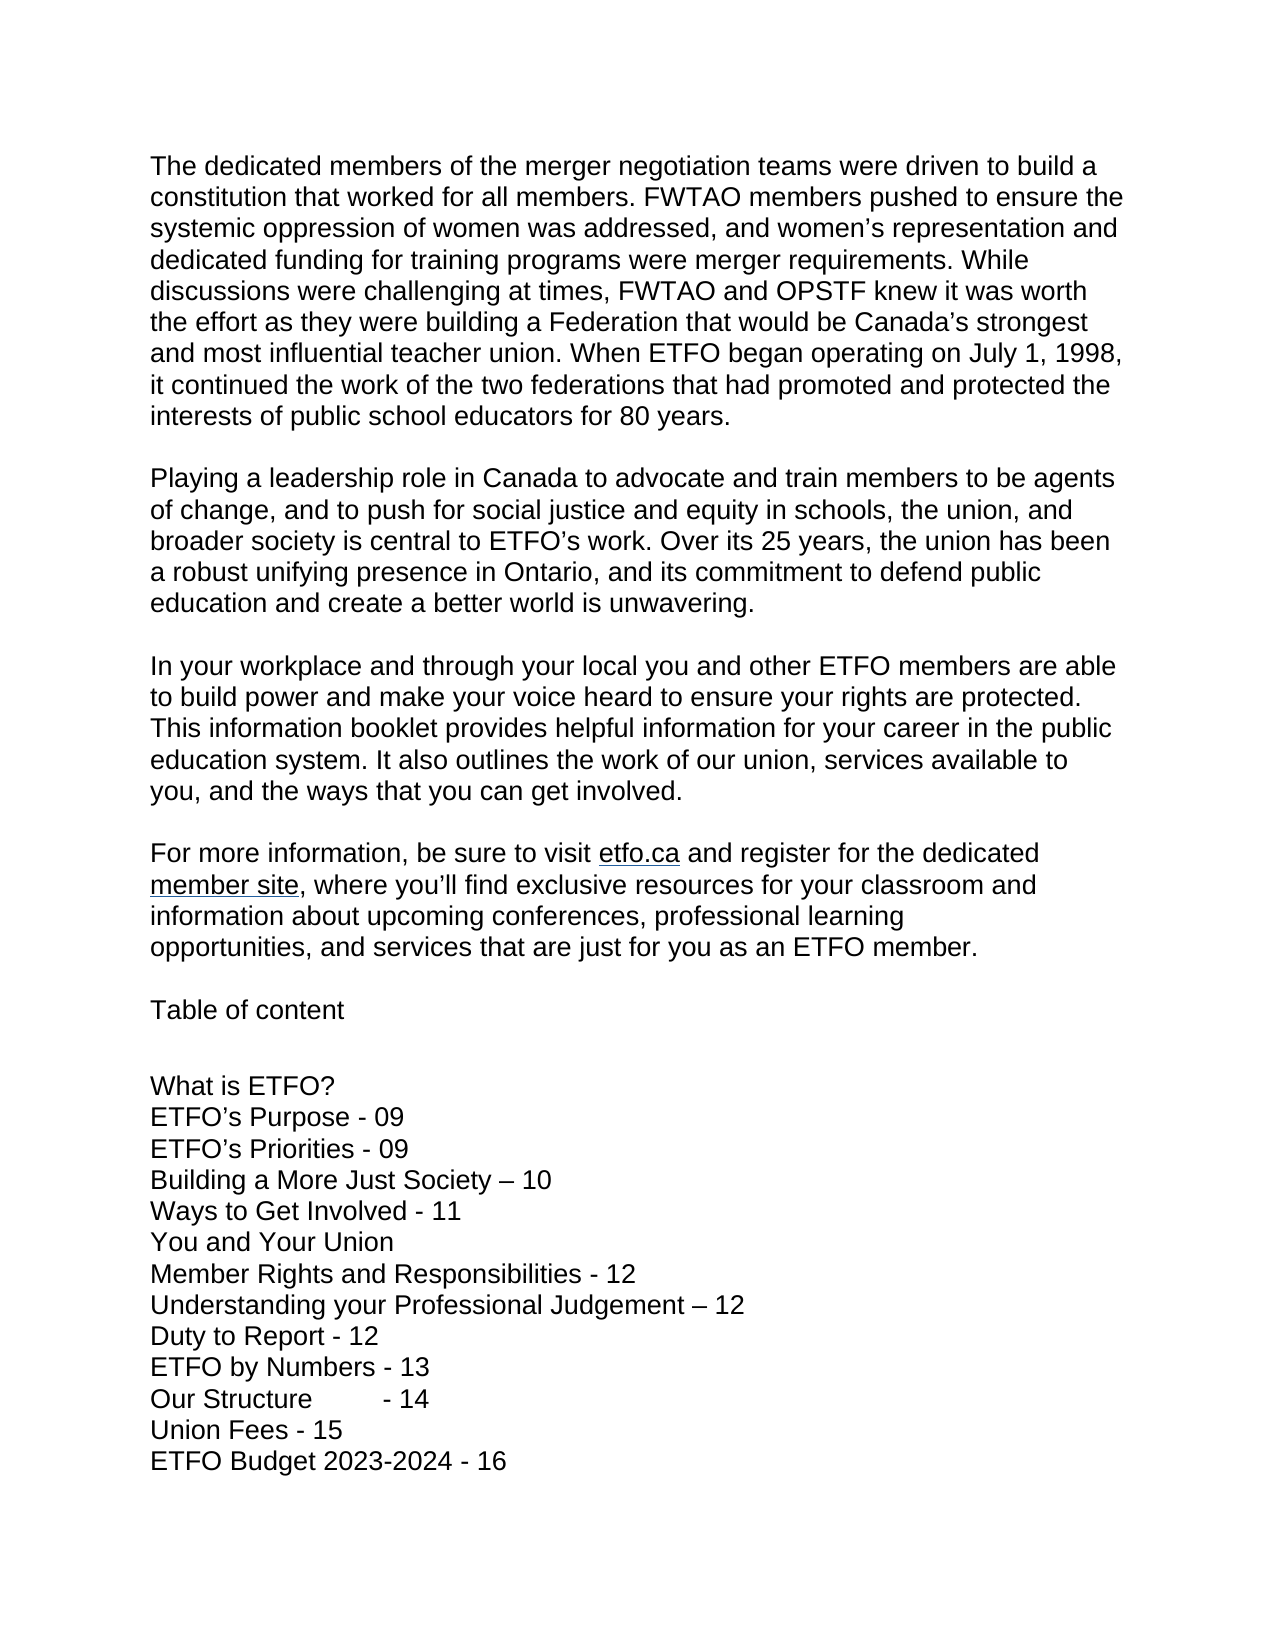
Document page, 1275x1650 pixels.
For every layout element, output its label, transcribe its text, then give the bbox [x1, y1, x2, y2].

text The dedicated members of the merger negotiation teams were driven to build a constitution that worked for all members. FWTAO members pushed to ensure the systemic oppression of women was addressed, and women’s representation and dedicated funding for training programs were merger requirements. While discussions were challenging at times, FWTAO and OPSTF knew it was worth the effort as they were building a Federation that would be Canada’s strongest and most influential teacher union. When ETFO began operating on July 1, 1998, it continued the work of the two federations that had promoted and protected the interests of public school educators for 80 years. [150, 150, 1124, 431]
text ETFO’s Priorities - 09 [150, 1133, 1124, 1164]
text You and Your Union [150, 1226, 1124, 1258]
text What is ETFO? [150, 1070, 1124, 1101]
text ETFO Budget 2023-2024 - 16 [150, 1445, 1124, 1476]
text Union Fees - 15 [150, 1414, 1124, 1445]
text Building a More Just Society – 10 [150, 1164, 1124, 1195]
text Member Rights and Responsibilities - 12 [150, 1258, 1124, 1289]
text ETFO by Numbers - 13 [150, 1351, 1124, 1383]
text In your workplace and through your local you and other ETFO members are able to build power and make your voice heard to ensure your rights are protected. [150, 650, 1124, 712]
text Playing a leadership role in Canada to advocate and train members to be agents of change, and to push for social justice and equity in schools, the union, and broader society is central to ETFO’s work. Over its 25 years, the union has been a robust unifying presence in Ontario, and its commitment to defend public education and create a better world is unwavering. [150, 462, 1124, 619]
text This information booklet provides helpful information for your career in the public education system. It also outlines the work of our union, services available to you, and the ways that you can get involved. [150, 712, 1124, 806]
text Understanding your Professional Judgement – 12 [150, 1289, 1124, 1320]
text Our Structure - 14 [150, 1383, 1124, 1414]
text For more information, be sure to visit etfo.ca and register for the dedicated member site, where you’ll find exclusive resources for your classroom and information about upcoming conferences, professional learning opportunities, and services that are just for you as an ETFO member. [150, 837, 1069, 962]
text Duty to Report - 12 [150, 1320, 1124, 1351]
text Ways to Get Involved - 11 [150, 1195, 1124, 1226]
text ETFO’s Purpose - 09 [150, 1101, 1124, 1133]
subtitle Table of content [150, 994, 1125, 1025]
